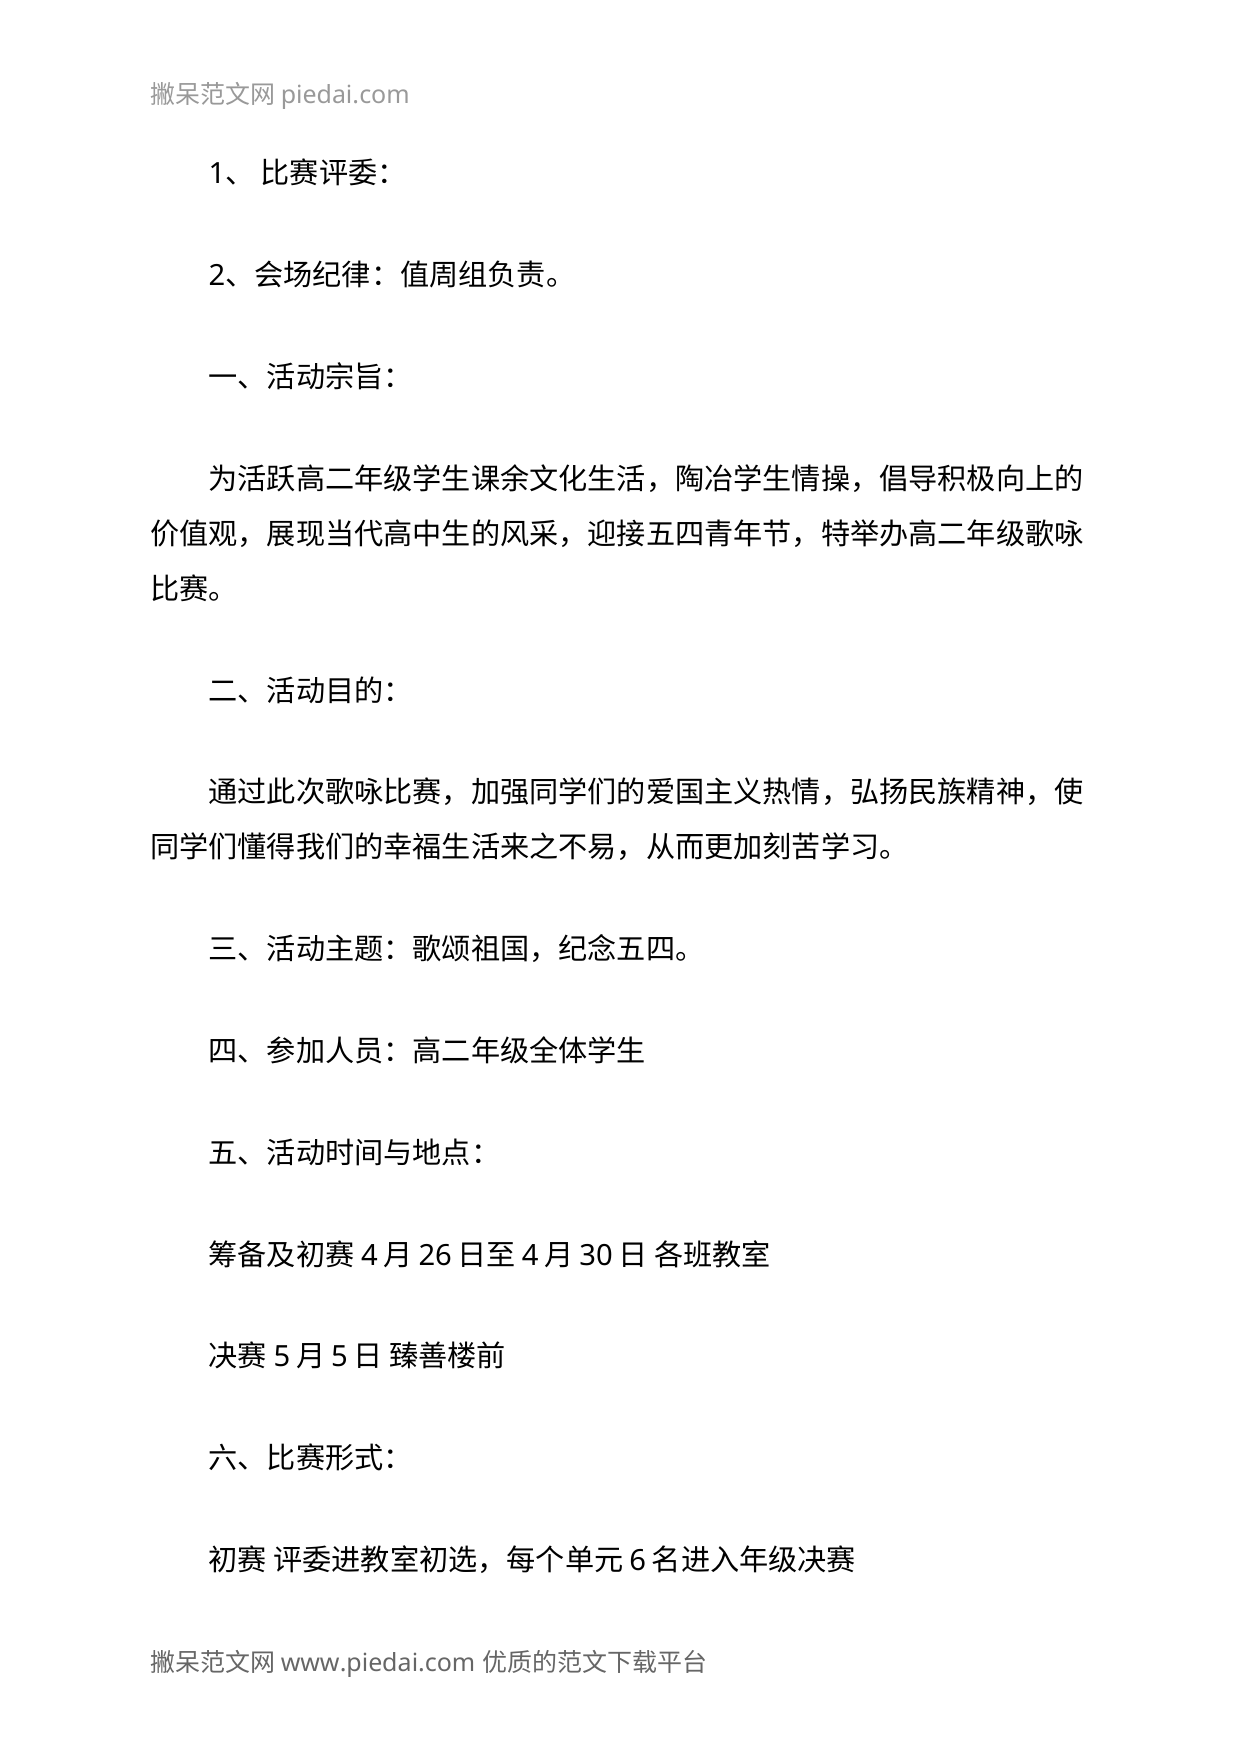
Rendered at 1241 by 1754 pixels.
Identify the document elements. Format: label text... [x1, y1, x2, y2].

text 通过此次歌咏比赛，加强同学们的爱国主义热情，弘扬民族精神，使同学们懂得我们的幸福生活来之不易，从而更加刻苦学习。 [150, 769, 1090, 866]
text 初赛 评委进教室初选，每个单元6名进入年级决赛 [150, 1537, 1090, 1579]
text 2、会场纪律：值周组负责。 [150, 252, 1090, 294]
text 六、比赛形式： [150, 1435, 1090, 1477]
text 1、 比赛评委： [150, 150, 1090, 192]
text 四、参加人员：高二年级全体学生 [150, 1027, 1090, 1070]
text 筹备及初赛 4月26日至4月30日 各班教室 [150, 1231, 1090, 1273]
text 一、活动宗旨： [150, 354, 1090, 396]
text 二、活动目的： [150, 667, 1090, 709]
text 三、活动主题：歌颂祖国，纪念五四。 [150, 926, 1090, 968]
text 为活跃高二年级学生课余文化生活，陶冶学生情操，倡导积极向上的价值观，展现当代高中生的风采，迎接五四青年节，特举办高二年级歌咏比赛。 [150, 456, 1090, 608]
text 决赛 5月5日 臻善楼前 [150, 1333, 1090, 1375]
text 五、活动时间与地点： [150, 1129, 1090, 1172]
